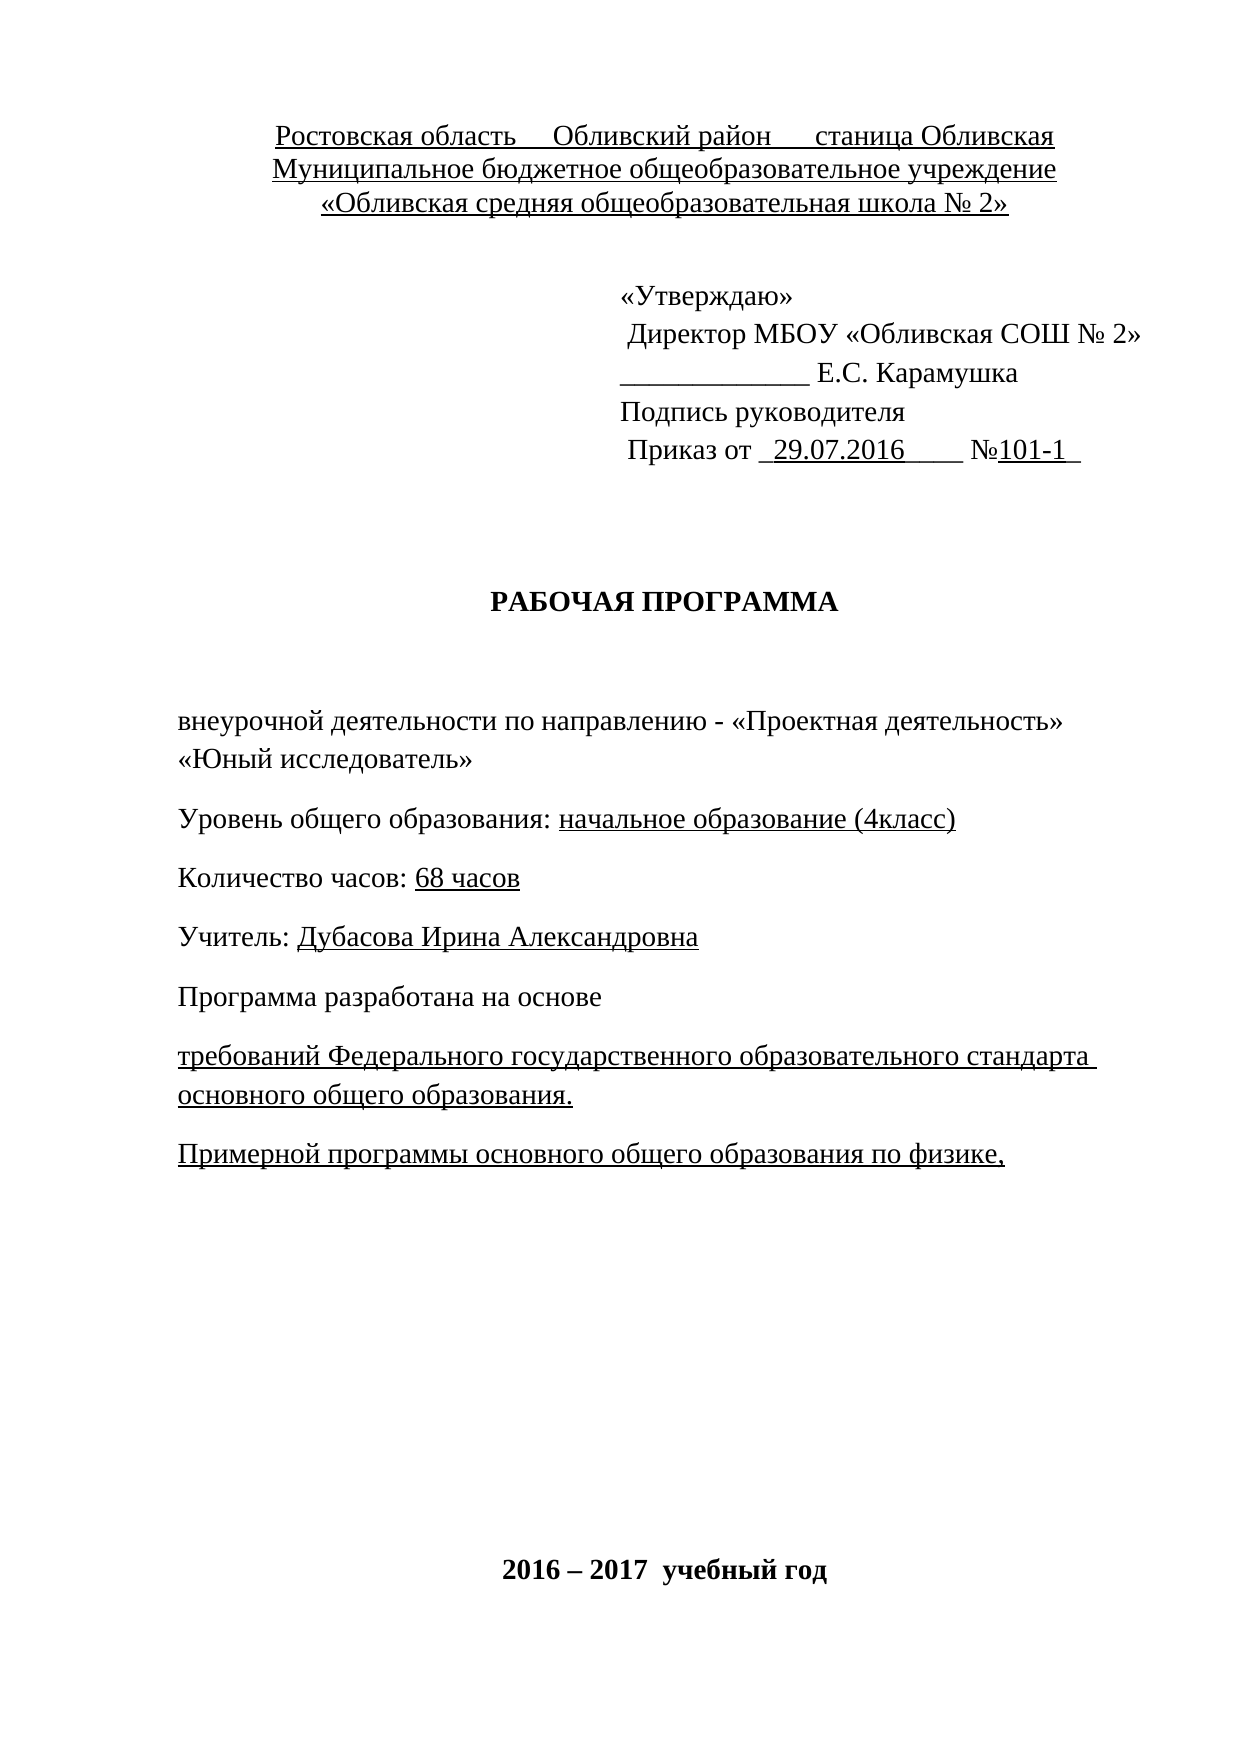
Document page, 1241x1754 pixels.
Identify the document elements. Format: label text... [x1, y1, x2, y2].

text Программа разработана на основе [177, 979, 1152, 1012]
text требований Федерального государственного образовательного стандарта основного общего образования. [177, 1038, 1152, 1110]
text Директор МБОУ «Обливская СОШ № 2» [620, 317, 1152, 350]
text Ростовская область Обливский район станица Обливская [177, 118, 1152, 152]
text Количество часов: 68 часов [177, 860, 1152, 894]
text внеурочной деятельности по направлению - «Проектная деятельность» «Юный исследователь» [177, 703, 1152, 775]
text «Утверждаю» [620, 278, 1152, 312]
text Примерной программы основного общего образования по физике, [177, 1136, 1152, 1170]
text Муниципальное бюджетное общеобразовательное учреждение [177, 152, 1152, 185]
text Подпись руководителя [620, 394, 1152, 427]
text _____________ Е.С. Карамушка [620, 355, 1152, 389]
text Приказ от _29.07.2016____ №101-1_ [620, 432, 1152, 466]
text «Обливская средняя общеобразовательная школа № 2» [177, 185, 1152, 219]
text 2016 – 2017 учебный год [177, 1552, 1152, 1585]
text Уровень общего образования: начальное образование (4класс) [177, 801, 1152, 834]
text РАБОЧАЯ ПРОГРАММА [177, 584, 1152, 618]
text Учитель: Дубасова Ирина Александровна [177, 919, 1152, 953]
